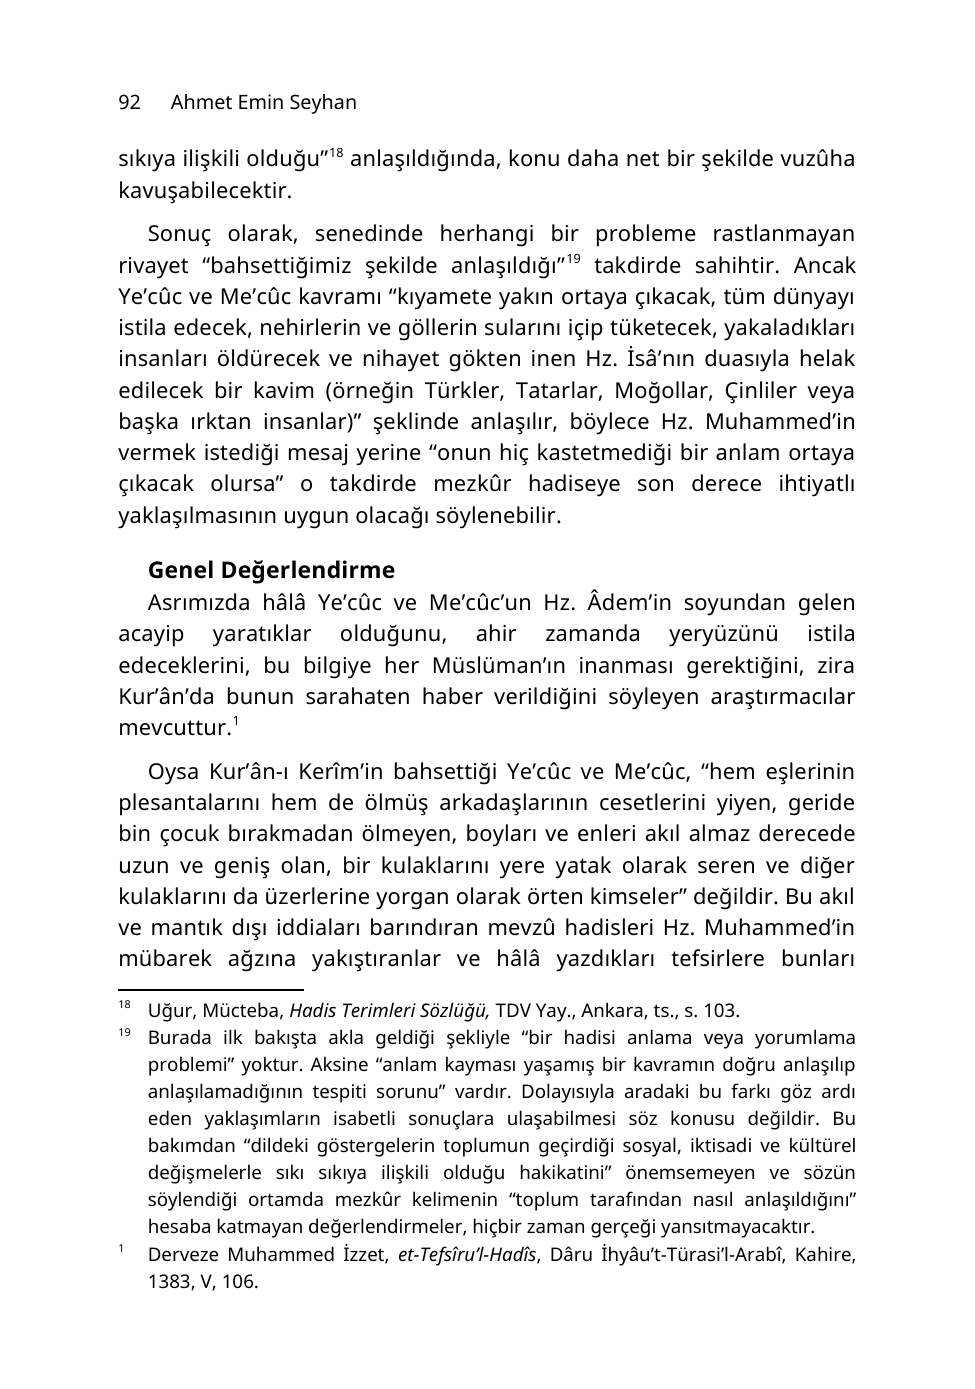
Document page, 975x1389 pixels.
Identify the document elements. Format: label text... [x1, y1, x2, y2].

text Asrımızda hâlâ Ye’cûc ve Me’cûc’un Hz. Âdem’in soyundan gelen acayip yaratıklar olduğunu, ahir zamanda yeryüzünü istila edeceklerini, bu bilgiye her Müslüman’ın inanması gerektiğini, zira Kur’ân’da bunun sarahaten haber verildiğini söyleyen araştırmacılar mevcuttur. [118, 586, 857, 742]
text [118, 142, 857, 204]
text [118, 754, 857, 973]
text Sonuç olarak, senedinde herhangi bir probleme rastlanmayan rivayet “bahsettiğimiz şekilde anlaşıldığı” takdirde sahihtir. Ancak Ye’cûc ve Me’cûc kavramı “kıyamete yakın ortaya çıkacak, tüm dünyayı istila edecek, nehirlerin ve göllerin sularını içip tüketecek, yakaladıkları insanları öldürecek ve nihayet gökten inen Hz. İsâ’nın duasıyla helak edilecek bir kavim (örneğin Türkler, Tatarlar, Moğollar, Çinliler veya başka ırktan insanlar)” şeklinde anlaşılır, böylece Hz. Muhammed’in vermek istediği mesaj yerine “onun hiç kastetmediği bir anlam ortaya çıkacak olursa” o takdirde mezkûr hadiseye son derece ihtiyatlı yaklaşılmasının uygun olacağı söylenebilir. [118, 217, 857, 529]
subtitle Genel Değerlendirme [148, 554, 857, 586]
